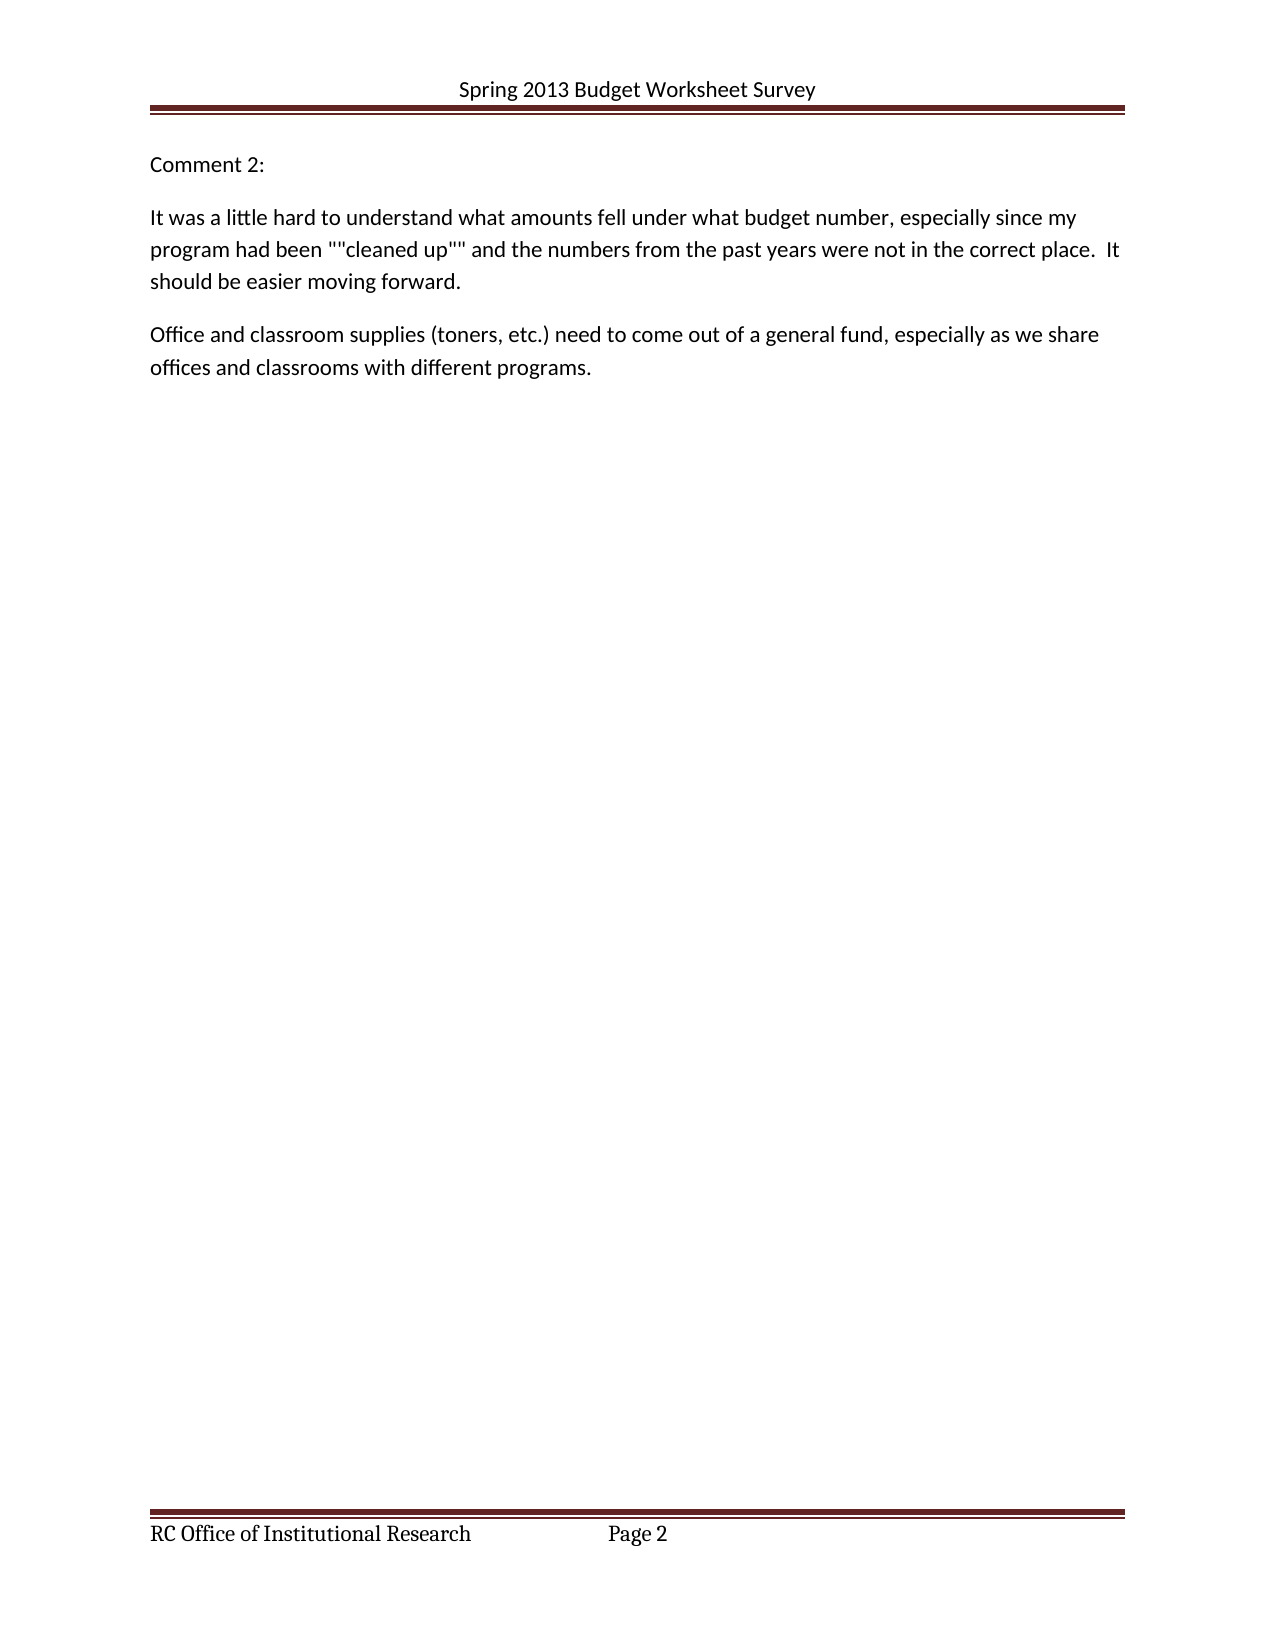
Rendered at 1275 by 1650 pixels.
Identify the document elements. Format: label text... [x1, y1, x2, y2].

text Office and classroom supplies (toners, etc.) need to come out of a general fund, especially as we share offices and classrooms with different programs. [150, 320, 1125, 381]
text Comment 2: [150, 150, 1125, 178]
text It was a little hard to understand what amounts fell under what budget number, especially since my program had been ""cleaned up"" and the numbers from the past years were not in the correct place. It should be easier moving forward. [150, 203, 1125, 295]
